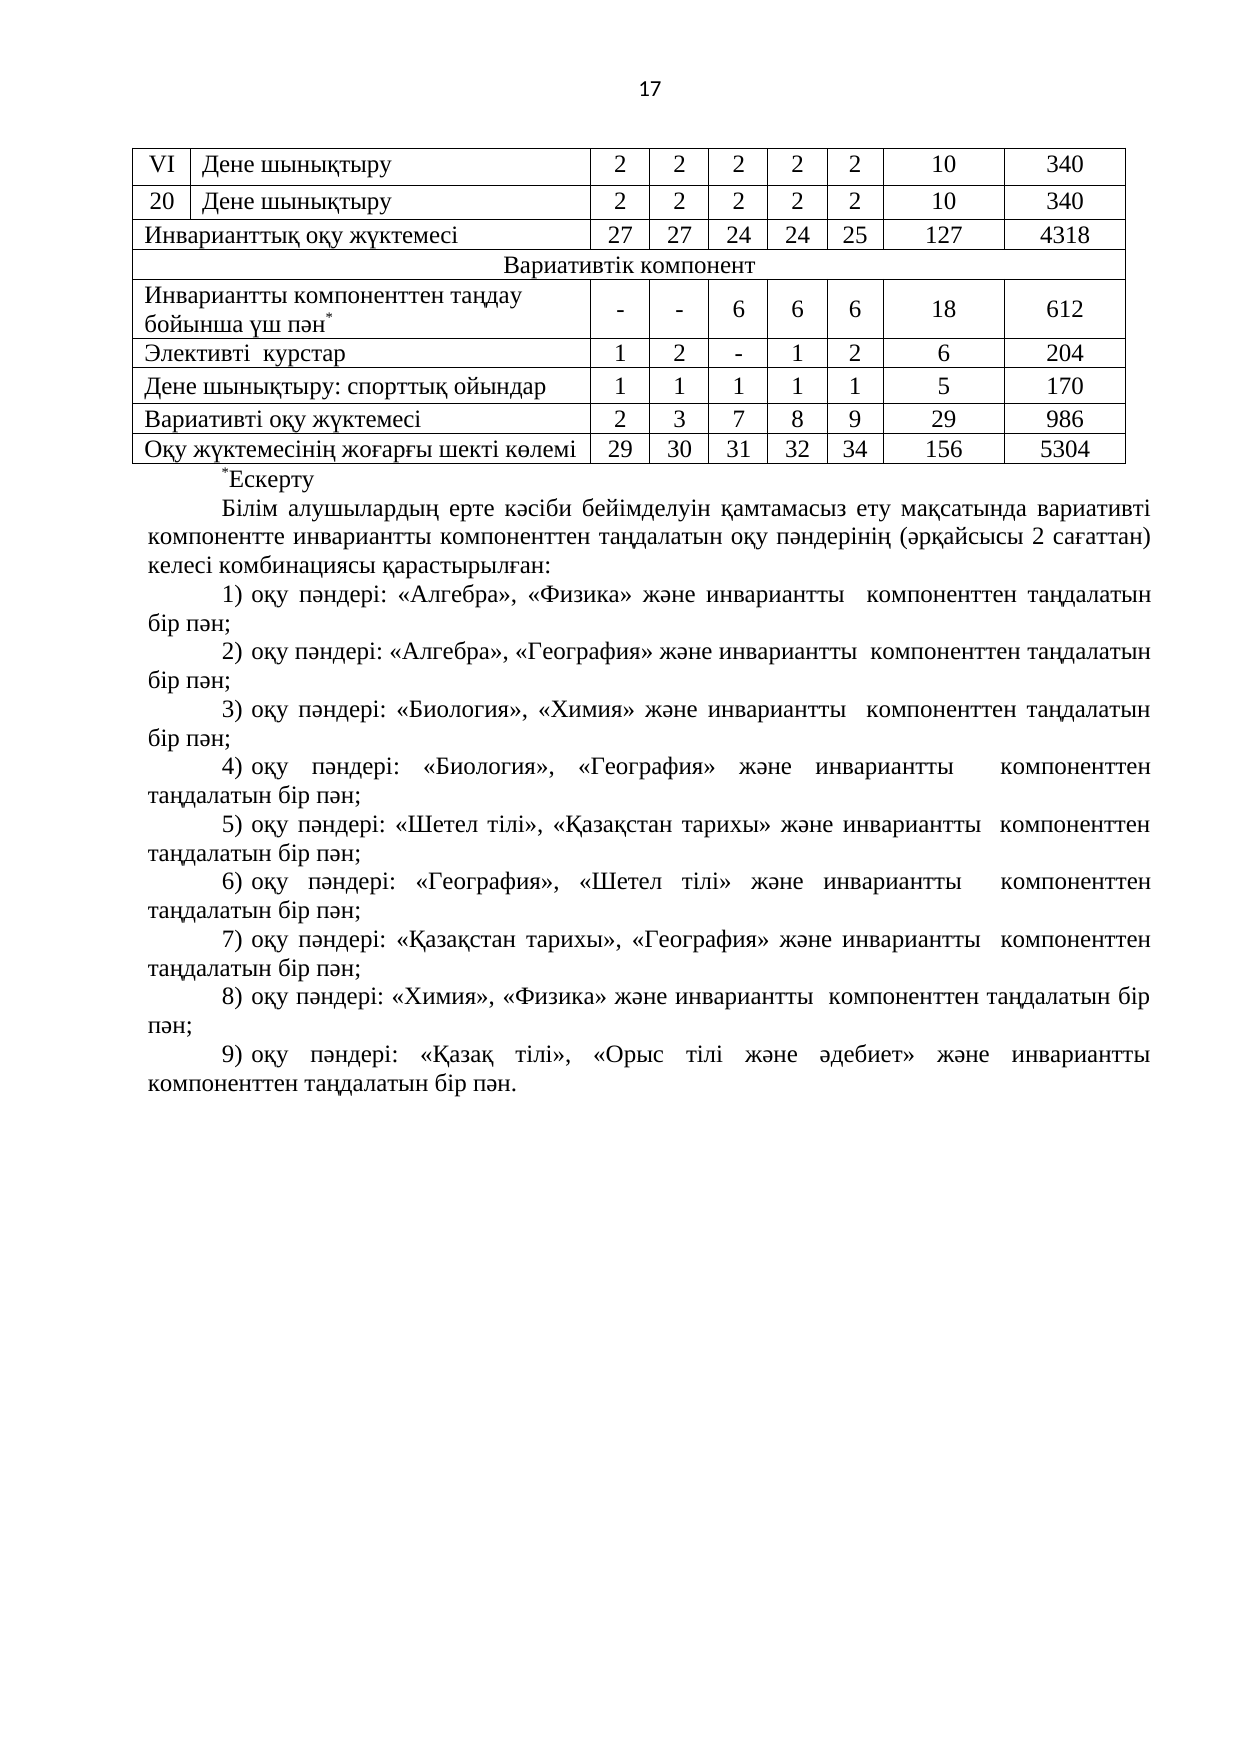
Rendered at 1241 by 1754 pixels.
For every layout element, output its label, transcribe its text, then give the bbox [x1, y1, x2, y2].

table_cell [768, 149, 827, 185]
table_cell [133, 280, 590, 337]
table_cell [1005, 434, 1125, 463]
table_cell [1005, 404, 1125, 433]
list оқу пәндері: «Қазақ тілі», «Орыс тілі және әдебиет» және инвариантты компоненттен таңдалатын бір пән. [148, 1039, 1152, 1096]
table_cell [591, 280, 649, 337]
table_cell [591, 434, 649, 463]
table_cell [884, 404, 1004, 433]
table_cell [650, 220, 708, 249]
list оқу пәндері: «Химия», «Физика» және инвариантты компоненттен таңдалатын бір пән; [148, 981, 1152, 1039]
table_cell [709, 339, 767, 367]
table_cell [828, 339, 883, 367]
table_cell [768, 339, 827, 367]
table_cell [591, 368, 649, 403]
list оқу пәндері: «География», «Шетел тілі» және инвариантты компоненттен таңдалатын бір пән; [148, 866, 1152, 924]
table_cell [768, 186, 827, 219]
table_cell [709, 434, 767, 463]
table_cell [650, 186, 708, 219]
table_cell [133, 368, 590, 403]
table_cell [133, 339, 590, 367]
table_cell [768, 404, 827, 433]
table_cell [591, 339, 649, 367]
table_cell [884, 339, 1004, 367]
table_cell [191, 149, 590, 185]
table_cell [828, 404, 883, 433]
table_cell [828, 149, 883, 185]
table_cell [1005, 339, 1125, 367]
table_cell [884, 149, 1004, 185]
list оқу пәндері: «Шетел тілі», «Қазақстан тарихы» және инвариантты компоненттен таңдалатын бір пән; [148, 809, 1152, 866]
list оқу пәндері: «Алгебра», «География» және инвариантты компоненттен таңдалатын бір пән; [148, 636, 1152, 694]
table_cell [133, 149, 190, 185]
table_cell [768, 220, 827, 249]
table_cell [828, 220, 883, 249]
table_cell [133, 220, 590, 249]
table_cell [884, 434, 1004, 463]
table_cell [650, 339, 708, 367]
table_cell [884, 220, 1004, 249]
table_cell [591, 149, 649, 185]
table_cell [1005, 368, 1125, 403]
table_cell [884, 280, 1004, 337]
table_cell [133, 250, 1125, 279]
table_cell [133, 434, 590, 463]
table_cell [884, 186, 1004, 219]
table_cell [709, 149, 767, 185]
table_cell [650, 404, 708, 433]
list оқу пәндері: «Биология», «География» және инвариантты компоненттен таңдалатын бір пән; [148, 751, 1152, 809]
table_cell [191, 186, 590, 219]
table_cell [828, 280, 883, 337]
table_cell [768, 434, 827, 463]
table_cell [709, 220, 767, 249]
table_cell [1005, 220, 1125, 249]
list оқу пәндері: «Қазақстан тарихы», «География» және инвариантты компоненттен таңдалатын бір пән; [148, 924, 1152, 981]
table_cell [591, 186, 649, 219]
list оқу пәндері: «Алгебра», «Физика» және инвариантты компоненттен таңдалатын бір пән; [148, 579, 1152, 636]
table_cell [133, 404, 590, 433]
text Білім алушылардың ерте кәсіби бейімделуін қамтамасыз ету мақсатында вариативті компонентте инвариантты компоненттен таңдалатын оқу пәндерінің (әрқайсысы 2 сағаттан) келесі комбинациясы қарастырылған: [148, 493, 1152, 579]
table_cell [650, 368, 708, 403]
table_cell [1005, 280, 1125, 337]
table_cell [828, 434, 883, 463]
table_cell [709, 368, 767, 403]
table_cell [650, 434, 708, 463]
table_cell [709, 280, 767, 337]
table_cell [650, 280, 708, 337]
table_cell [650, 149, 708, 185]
list оқу пәндері: «Биология», «Химия» және инвариантты компоненттен таңдалатын бір пән; [148, 694, 1152, 751]
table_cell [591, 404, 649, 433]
text *Ескерту [148, 464, 1152, 493]
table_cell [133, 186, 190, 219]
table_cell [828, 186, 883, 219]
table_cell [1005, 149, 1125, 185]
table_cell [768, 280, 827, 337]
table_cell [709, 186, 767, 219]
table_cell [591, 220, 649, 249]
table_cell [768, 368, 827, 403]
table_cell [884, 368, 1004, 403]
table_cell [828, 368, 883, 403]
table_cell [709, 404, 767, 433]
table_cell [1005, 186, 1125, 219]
